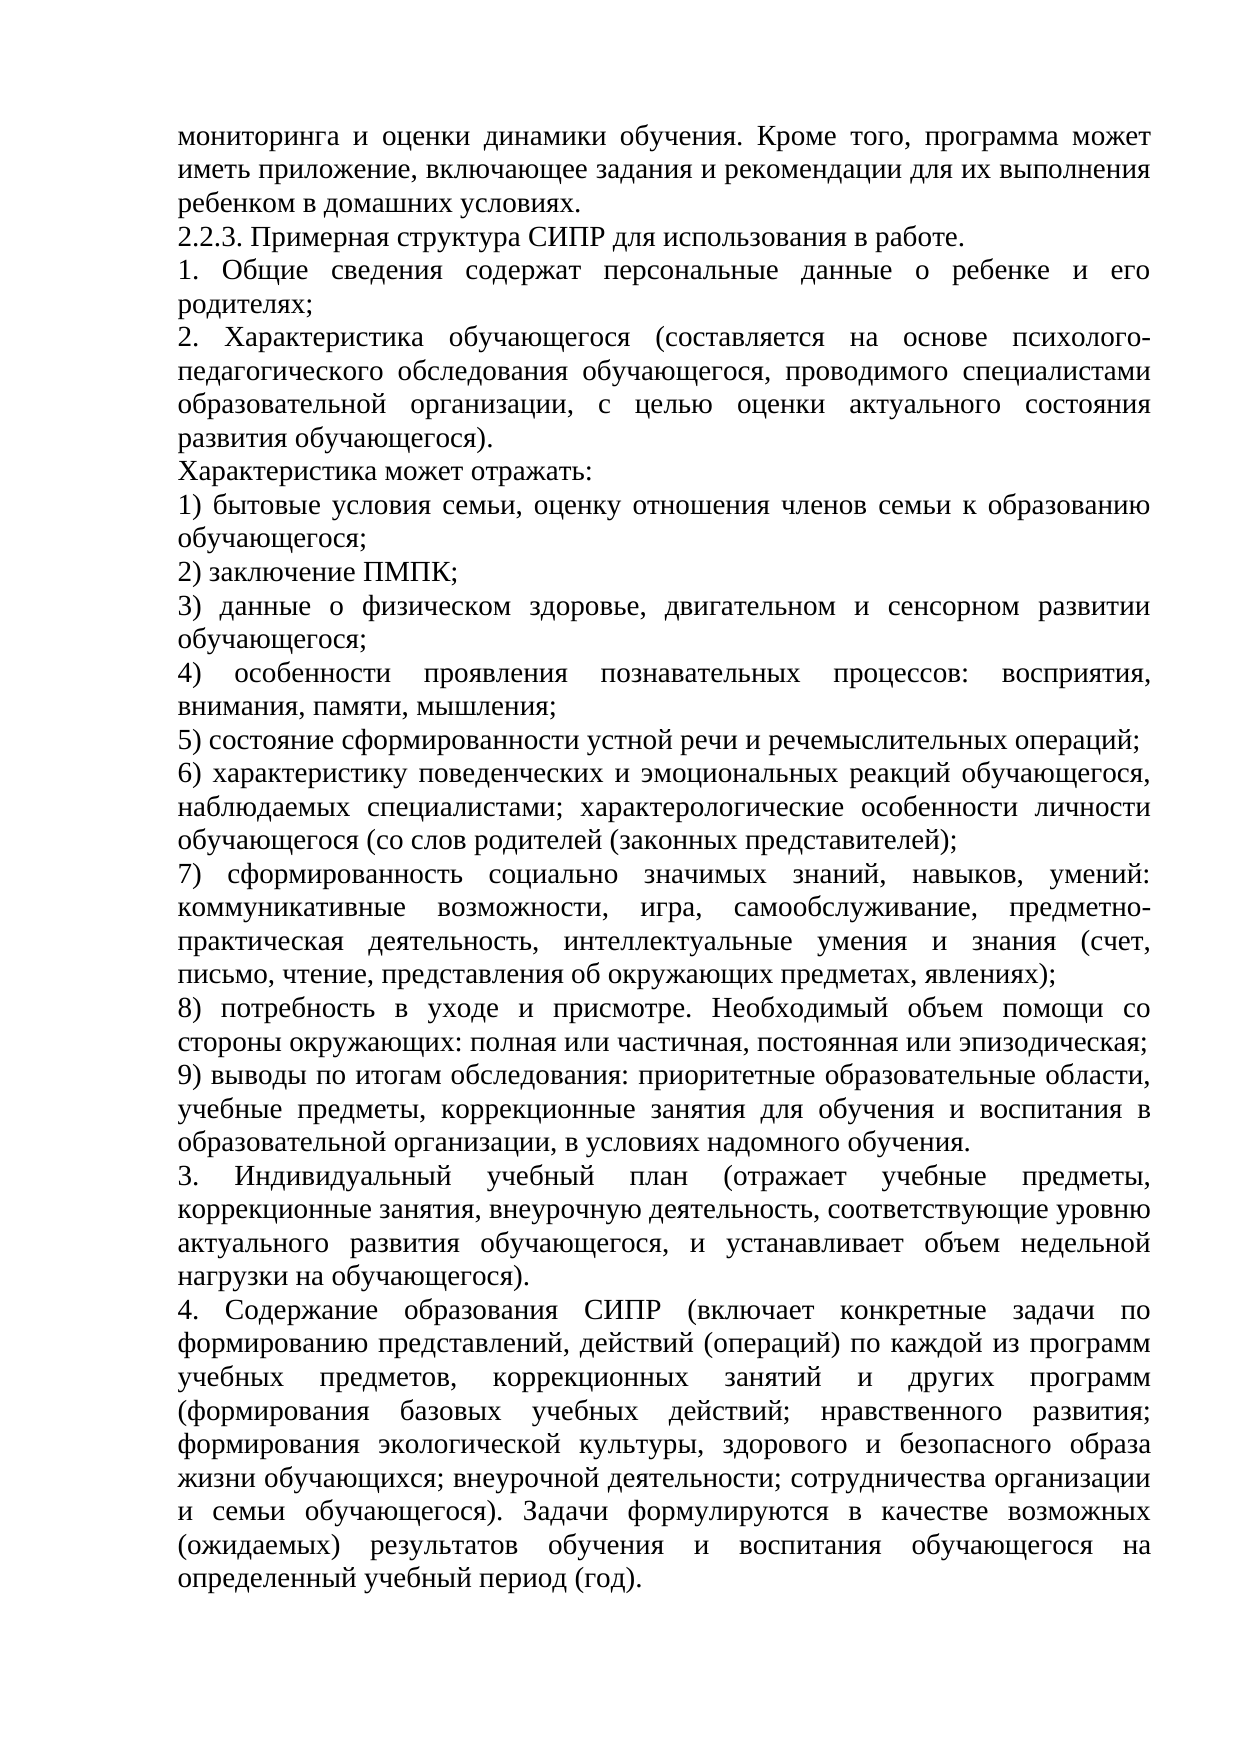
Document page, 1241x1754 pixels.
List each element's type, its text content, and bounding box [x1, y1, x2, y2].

text Характеристика может отражать: [177, 453, 1152, 487]
text 3) данные о физическом здоровье, двигательном и сенсорном развитии обучающегося; [177, 588, 1152, 655]
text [177, 118, 1152, 219]
text 2.2.3. Примерная структура СИПР для использования в работе. [177, 219, 1152, 252]
text 9) выводы по итогам обследования: приоритетные образовательные области, учебные предметы, коррекционные занятия для обучения и воспитания в образовательной организации, в условиях надомного обучения. [177, 1057, 1152, 1158]
text 6) характеристику поведенческих и эмоциональных реакций обучающегося, наблюдаемых специалистами; характерологические особенности личности обучающегося (со слов родителей (законных представителей); [177, 755, 1152, 856]
text 5) состояние сформированности устной речи и речемыслительных операций; [177, 722, 1152, 755]
text 2. Характеристика обучающегося (составляется на основе психолого-педагогического обследования обучающегося, проводимого специалистами образовательной организации, с целью оценки актуального состояния развития обучающегося). [177, 319, 1152, 453]
text 1. Общие сведения содержат персональные данные о ребенке и его родителях; [177, 252, 1152, 319]
text 3. Индивидуальный учебный план (отражает учебные предметы, коррекционные занятия, внеурочную деятельность, соответствующие уровню актуального развития обучающегося, и устанавливает объем недельной нагрузки на обучающегося). [177, 1158, 1152, 1292]
text 2) заключение ПМПК; [177, 554, 1152, 588]
text 7) сформированность социально значимых знаний, навыков, умений: коммуникативные возможности, игра, самообслуживание, предметно-практическая деятельность, интеллектуальные умения и знания (счет, письмо, чтение, представления об окружающих предметах, явлениях); [177, 856, 1152, 990]
text 4. Содержание образования СИПР (включает конкретные задачи по формированию представлений, действий (операций) по каждой из программ учебных предметов, коррекционных занятий и других программ (формирования базовых учебных действий; нравственного развития; формирования экологической культуры, здорового и безопасного образа жизни обучающихся; внеурочной деятельности; сотрудничества организации и семьи обучающегося). Задачи формулируются в качестве возможных (ожидаемых) результатов обучения и воспитания обучающегося на определенный учебный период (год). [177, 1292, 1152, 1594]
text 1) бытовые условия семьи, оценку отношения членов семьи к образованию обучающегося; [177, 487, 1152, 554]
text 4) особенности проявления познавательных процессов: восприятия, внимания, памяти, мышления; [177, 655, 1152, 722]
text 8) потребность в уходе и присмотре. Необходимый объем помощи со стороны окружающих: полная или частичная, постоянная или эпизодическая; [177, 990, 1152, 1057]
